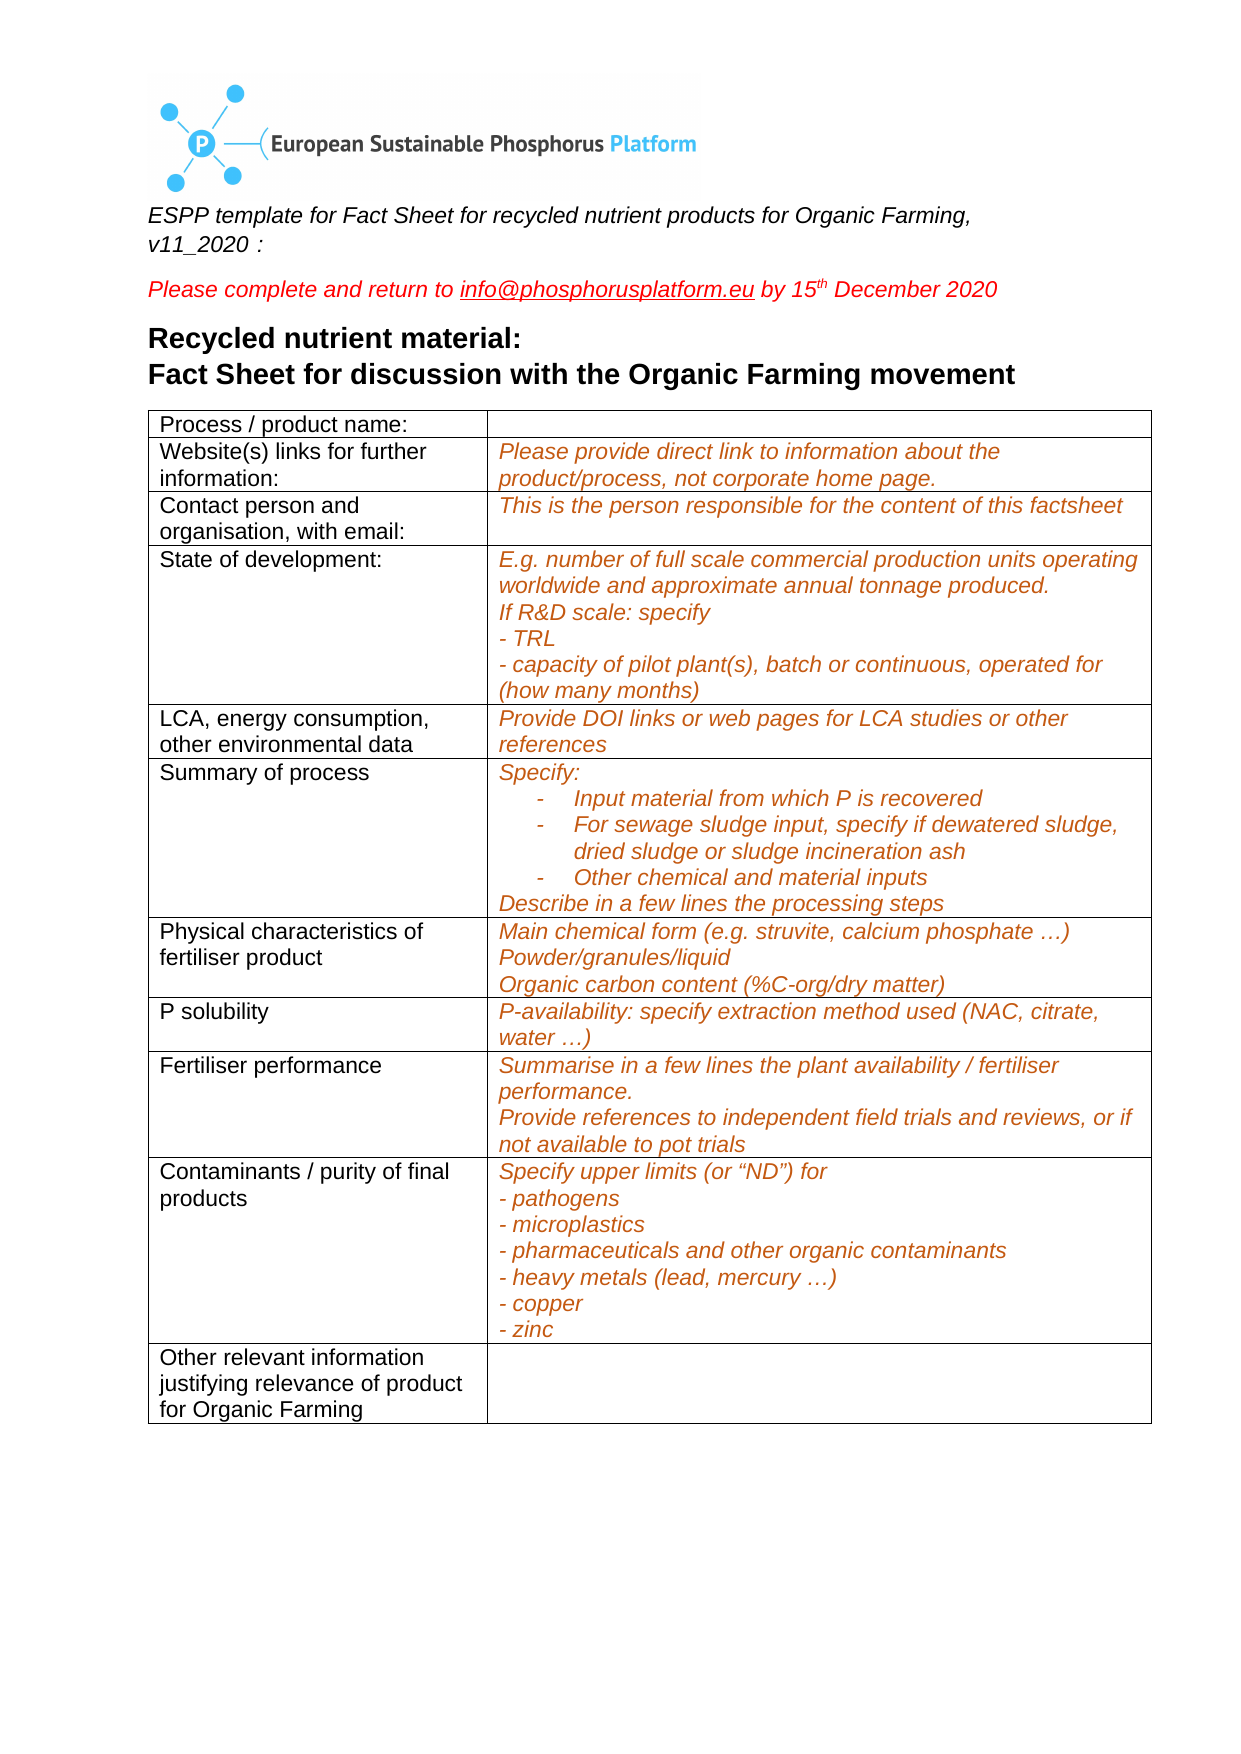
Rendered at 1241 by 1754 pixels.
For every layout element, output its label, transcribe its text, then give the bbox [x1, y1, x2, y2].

table_cell Contact person and organisation, with email: [149, 492, 487, 545]
text Please complete and return to info@phosphorusplatform.eu by 15th December 2020 [148, 276, 1093, 302]
table_cell Website(s) links for further information: [149, 438, 487, 491]
table_header Process / product name: [149, 411, 487, 437]
table_cell Other relevant information justifying relevance of product for Organic Farming [149, 1344, 487, 1423]
table_cell Please provide direct link to information about the product/process, not corporate home page. [488, 438, 1151, 491]
picture [147, 73, 702, 201]
table_cell LCA, energy consumption, other environmental data [149, 705, 487, 758]
table_cell State of development: [149, 546, 487, 704]
table_cell Summarise in a few lines the plant availability / fertiliser performance. Provide references to independent field trials and reviews, or if not available to pot trials [488, 1052, 1151, 1157]
table_cell E.g. number of full scale commercial production units operating worldwide and approximate annual tonnage produced. If R&D scale: specify - TRL - capacity of pilot plant(s), batch or continuous, operated for (how many months) [488, 546, 1151, 704]
table_cell Specify: Input material from which P is recovered For sewage sludge input, specify if dewatered sludge, dried sludge or sludge incineration ash Other chemical and material inputs Describe in a few lines the processing steps [488, 759, 1151, 917]
text Recycled nutrient material: Fact Sheet for discussion with the Organic Farming movement [148, 321, 1093, 391]
table_cell Contaminants / purity of final products [149, 1158, 487, 1343]
table_cell Summary of process [149, 759, 487, 917]
table_cell Physical characteristics of fertiliser product [149, 918, 487, 997]
table_cell Provide DOI links or web pages for LCA studies or other references [488, 705, 1151, 758]
text ESPP template for Fact Sheet for recycled nutrient products for Organic Farming, v11_2020 : [148, 148, 1093, 257]
table_cell This is the person responsible for the content of this factsheet [488, 492, 1151, 545]
table_cell [488, 1344, 1151, 1423]
table_header [488, 411, 1151, 437]
table_cell Fertiliser performance [149, 1052, 487, 1157]
table_cell Specify upper limits (or “ND”) for - pathogens - microplastics - pharmaceuticals and other organic contaminants - heavy metals (lead, mercury …) - copper - zinc [488, 1158, 1151, 1343]
table_cell P-availability: specify extraction method used (NAC, citrate, water …) [488, 998, 1151, 1051]
table_cell P solubility [149, 998, 487, 1051]
table_cell Main chemical form (e.g. struvite, calcium phosphate …) Powder/granules/liquid Organic carbon content (%C-org/dry matter) [488, 918, 1151, 997]
